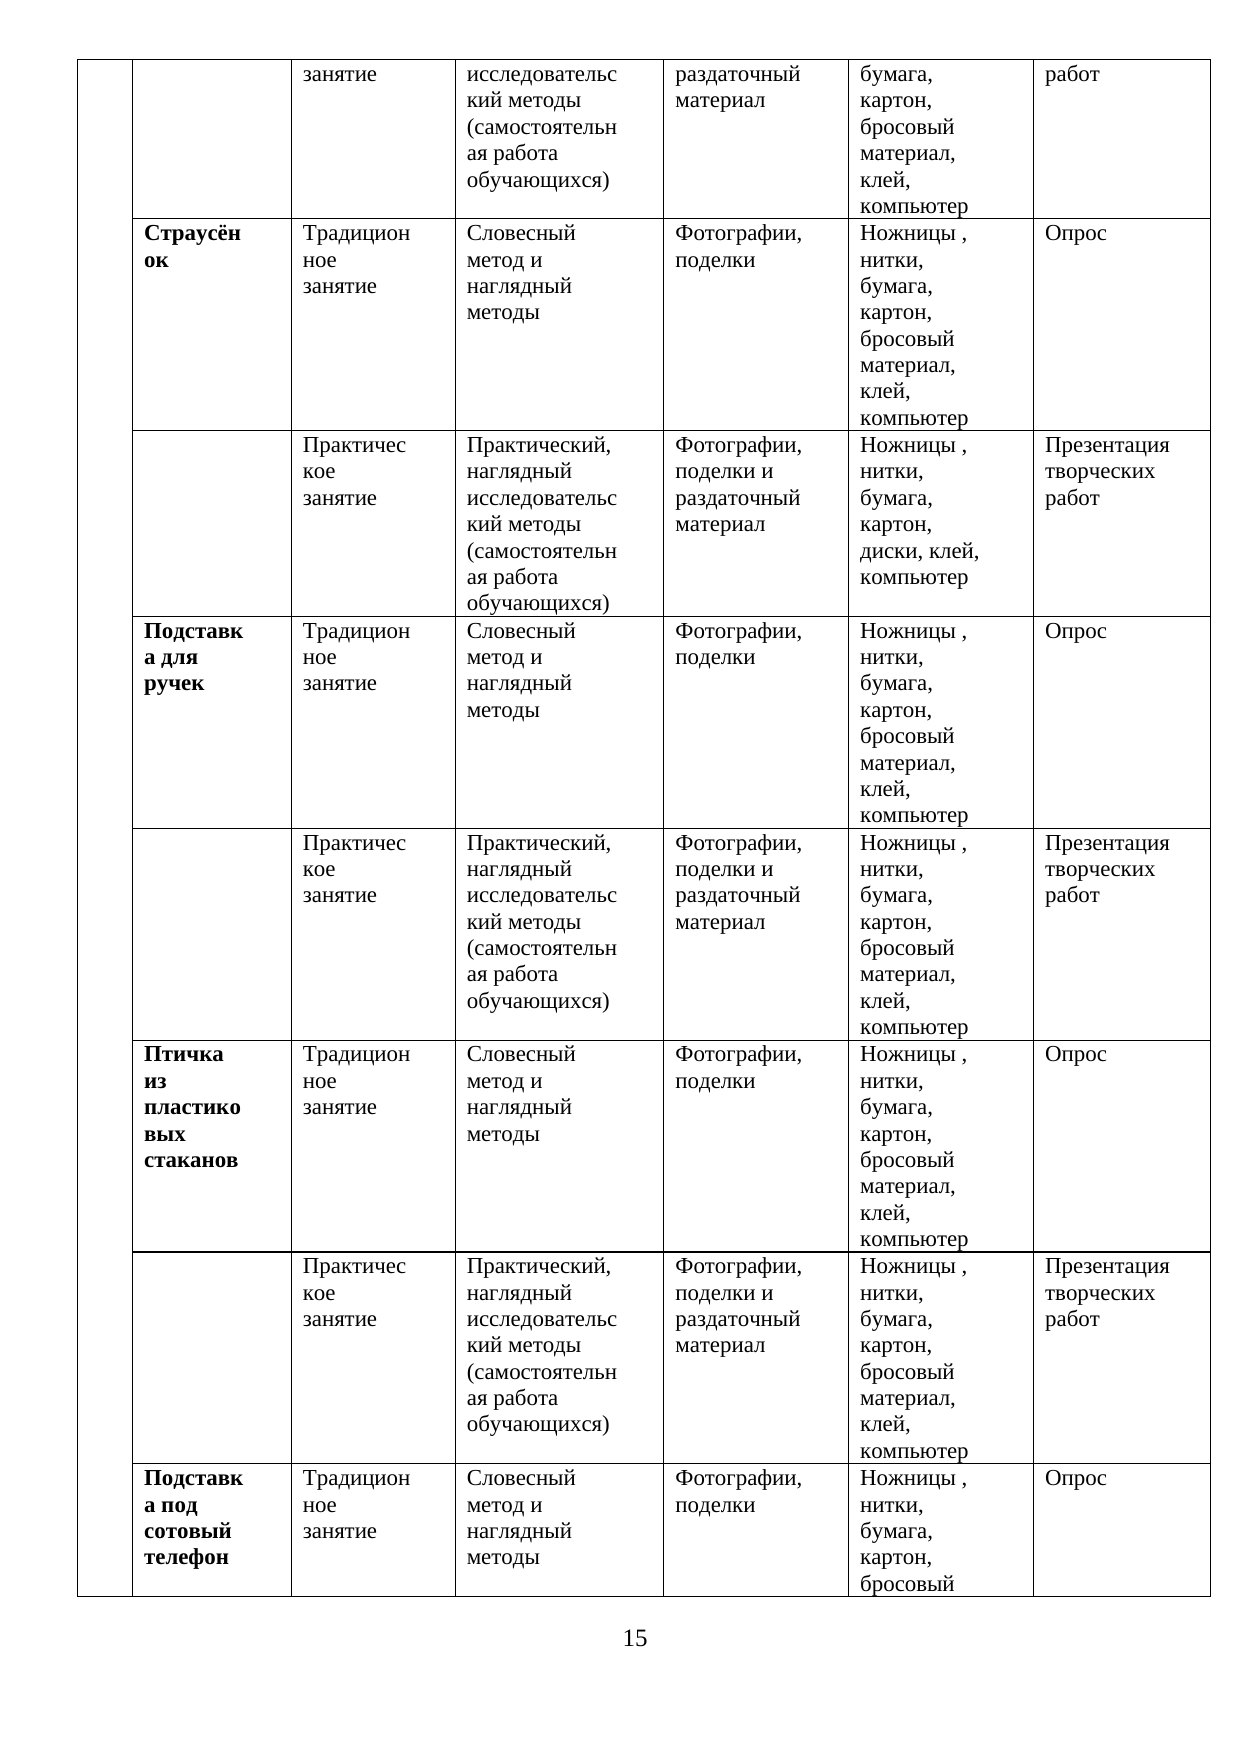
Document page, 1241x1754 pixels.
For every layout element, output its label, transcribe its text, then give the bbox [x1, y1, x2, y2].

table_cell Опрос [1034, 219, 1210, 430]
table_cell Практическое занятие [292, 1253, 455, 1463]
table_cell [133, 1253, 291, 1463]
table_cell Презентация творческих работ [1034, 829, 1210, 1039]
table_cell Фотографии, поделки [664, 219, 848, 430]
table_cell Традиционное занятие [292, 219, 455, 430]
table_cell Опрос [1034, 1041, 1210, 1251]
table_cell Практическое занятие [292, 829, 455, 1039]
table_cell [133, 431, 291, 616]
table_cell Ножницы , нитки, бумага, картон, диски, клей, компьютер [849, 431, 1033, 616]
table_cell Словесный метод и наглядный методы [456, 1041, 663, 1251]
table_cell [133, 1464, 291, 1596]
table_cell Словесный метод и наглядный методы [456, 219, 663, 430]
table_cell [292, 60, 455, 218]
table_cell [133, 60, 291, 218]
table_cell Ножницы , нитки, бумага, картон, бросовый материал, клей, компьютер [849, 219, 1033, 430]
table_cell Страусёнок [133, 219, 291, 430]
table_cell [1034, 60, 1210, 218]
table_cell Фотографии, поделки [664, 617, 848, 828]
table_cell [292, 1464, 455, 1596]
table_cell Практическое занятие [292, 431, 455, 616]
table_cell Ножницы , нитки, бумага, картон, бросовый материал, клей, компьютер [849, 1253, 1033, 1463]
table_cell Ножницы , нитки, бумага, картон, бросовый материал, клей, компьютер [849, 829, 1033, 1039]
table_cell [456, 60, 663, 218]
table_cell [849, 60, 1033, 218]
table_cell Птичка из пластиковых стаканов [133, 1041, 291, 1251]
table_cell Презентация творческих работ [1034, 1253, 1210, 1463]
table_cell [849, 1464, 1033, 1596]
table_cell Опрос [1034, 617, 1210, 828]
table_cell Фотографии, поделки и раздаточный материал [664, 1253, 848, 1463]
table_cell Традиционное занятие [292, 617, 455, 828]
table_cell Презентация творческих работ [1034, 431, 1210, 616]
table_cell Словесный метод и наглядный методы [456, 617, 663, 828]
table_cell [664, 60, 848, 218]
table_cell Фотографии, поделки [664, 1464, 848, 1596]
table_cell Практический, наглядный исследовательский методы (самостоятельная работа обучающихся) [456, 1253, 663, 1463]
table_cell Традиционное занятие [292, 1041, 455, 1251]
table_cell Фотографии, поделки [664, 1041, 848, 1251]
table_cell Подставка для ручек [133, 617, 291, 828]
table_cell [133, 829, 291, 1039]
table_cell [456, 1464, 663, 1596]
table_cell Практический, наглядный исследовательский методы (самостоятельная работа обучающихся) [456, 829, 663, 1039]
table_cell Практический, наглядный исследовательский методы (самостоятельная работа обучающихся) [456, 431, 663, 616]
table_cell Опрос [1034, 1464, 1210, 1596]
table_cell Фотографии, поделки и раздаточный материал [664, 431, 848, 616]
table_cell Ножницы , нитки, бумага, картон, бросовый материал, клей, компьютер [849, 617, 1033, 828]
table_cell Ножницы , нитки, бумага, картон, бросовый материал, клей, компьютер [849, 1041, 1033, 1251]
table_cell Фотографии, поделки и раздаточный материал [664, 829, 848, 1039]
